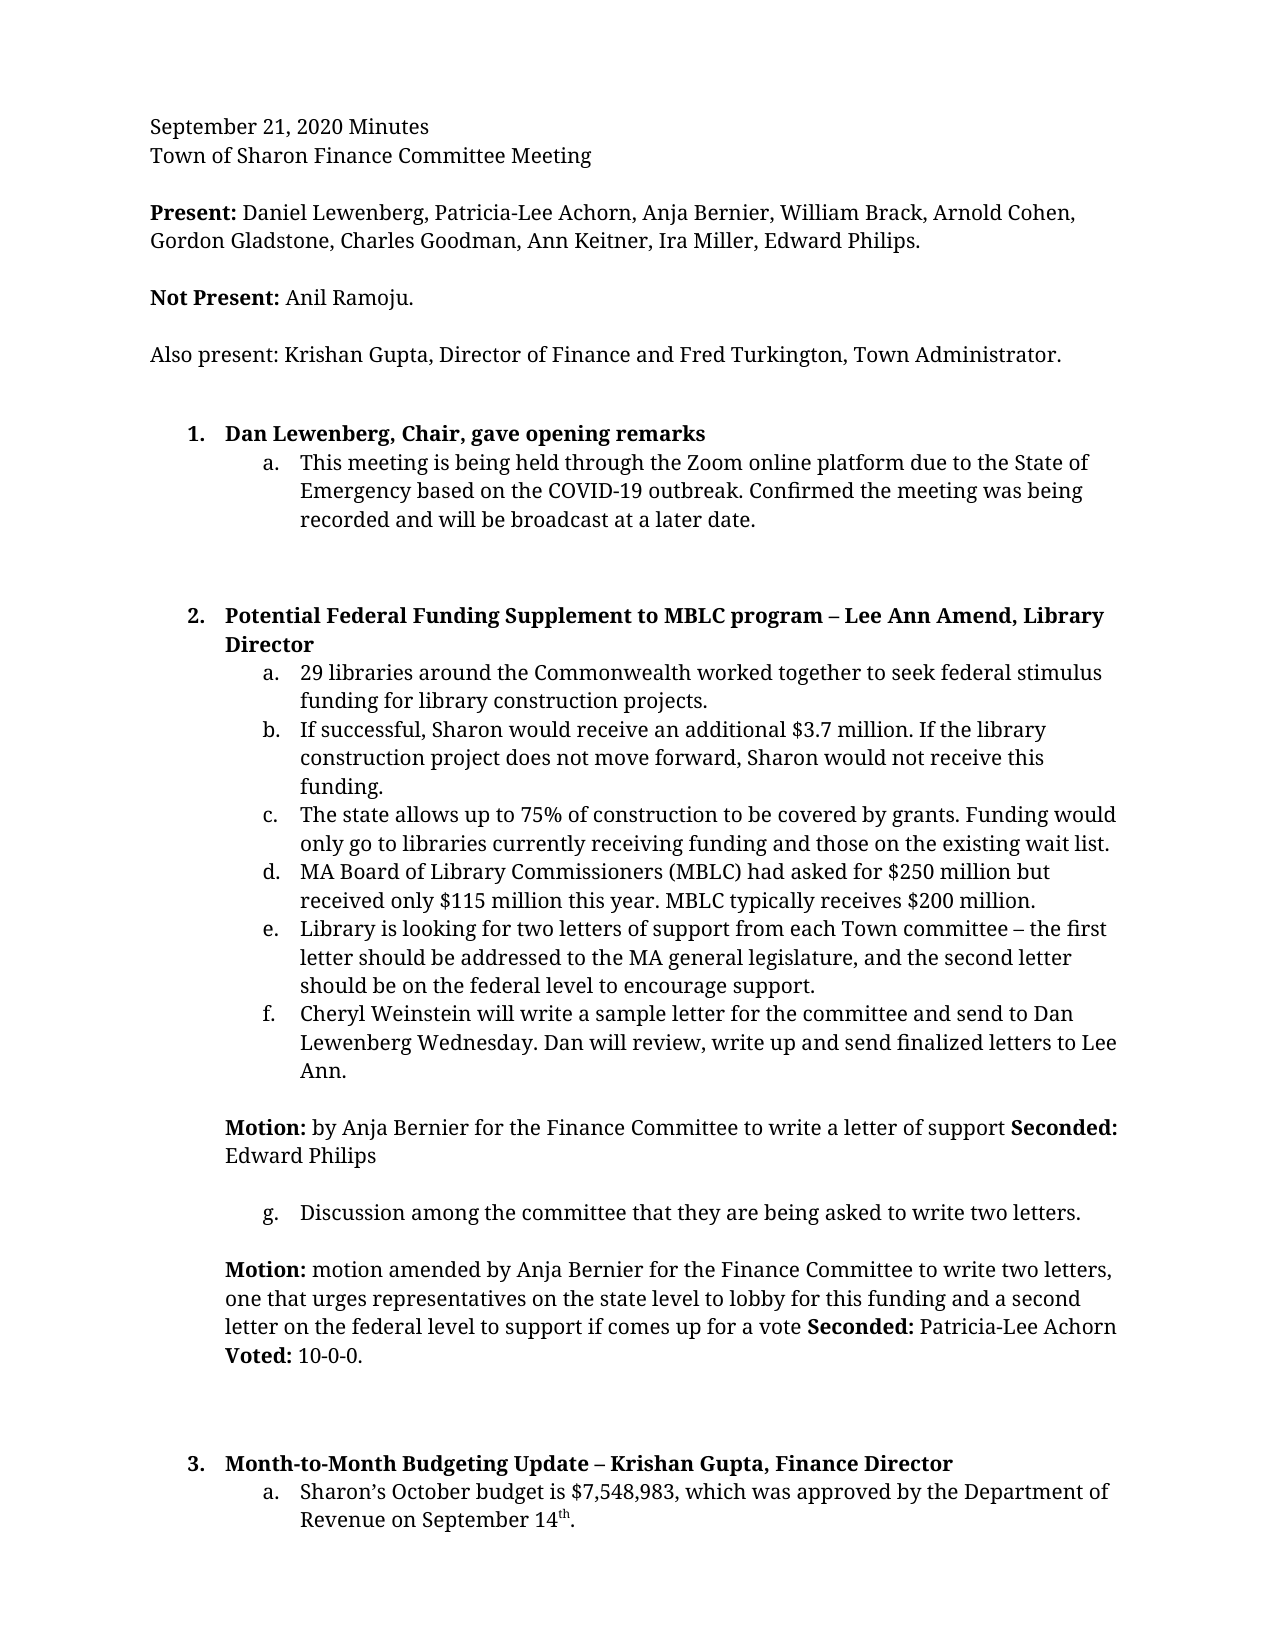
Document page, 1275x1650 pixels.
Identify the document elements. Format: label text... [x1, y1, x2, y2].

text Present: Daniel Lewenberg, Patricia-Lee Achorn, Anja Bernier, William Brack, Arnold Cohen, Gordon Gladstone, Charles Goodman, Ann Keitner, Ira Miller, Edward Philips. [150, 198, 1125, 255]
list If successful, Sharon would receive an additional $3.7 million. If the library construction project does not move forward, Sharon would not receive this funding. [262, 715, 1125, 800]
list Dan Lewenberg, Chair, gave opening remarks [187, 419, 1125, 448]
list Sharon’s October budget is $7,548,983, which was approved by the Department of Revenue on September 14th. [262, 1477, 1125, 1534]
text September 21, 2020 Minutes [150, 112, 1125, 141]
list Potential Federal Funding Supplement to MBLC program – Lee Ann Amend, Library Director [187, 601, 1125, 658]
list Cheryl Weinstein will write a sample letter for the committee and send to Dan Lewenberg Wednesday. Dan will review, write up and send finalized letters to Lee Ann. [262, 999, 1125, 1085]
list Library is looking for two letters of support from each Town committee – the first letter should be addressed to the MA general legislature, and the second letter should be on the federal level to encourage support. [262, 914, 1125, 999]
text Not Present: Anil Ramoju. [150, 283, 1125, 312]
list Discussion among the committee that they are being asked to write two letters. [262, 1198, 1125, 1227]
list The state allows up to 75% of construction to be covered by grants. Funding would only go to libraries currently receiving funding and those on the existing wait list. [262, 800, 1125, 857]
list Month-to-Month Budgeting Update – Krishan Gupta, Finance Director [187, 1449, 1125, 1477]
text Town of Sharon Finance Committee Meeting [150, 141, 1125, 169]
list This meeting is being held through the Zoom online platform due to the State of Emergency based on the COVID-19 outbreak. Confirmed the meeting was being recorded and will be broadcast at a later date. [262, 448, 1125, 533]
list 29 libraries around the Commonwealth worked together to seek federal stimulus funding for library construction projects. [262, 658, 1125, 715]
text Motion: motion amended by Anja Bernier for the Finance Committee to write two letters, one that urges representatives on the state level to lobby for this funding and a second letter on the federal level to support if comes up for a vote Seconded: Patricia-Lee Achorn Voted: 10-0-0. [225, 1255, 1125, 1369]
text Also present: Krishan Gupta, Director of Finance and Fred Turkington, Town Administrator. [150, 340, 1125, 368]
text Motion: by Anja Bernier for the Finance Committee to write a letter of support Seconded: Edward Philips [225, 1113, 1125, 1170]
list MA Board of Library Commissioners (MBLC) had asked for $250 million but received only $115 million this year. MBLC typically receives $200 million. [262, 857, 1125, 914]
